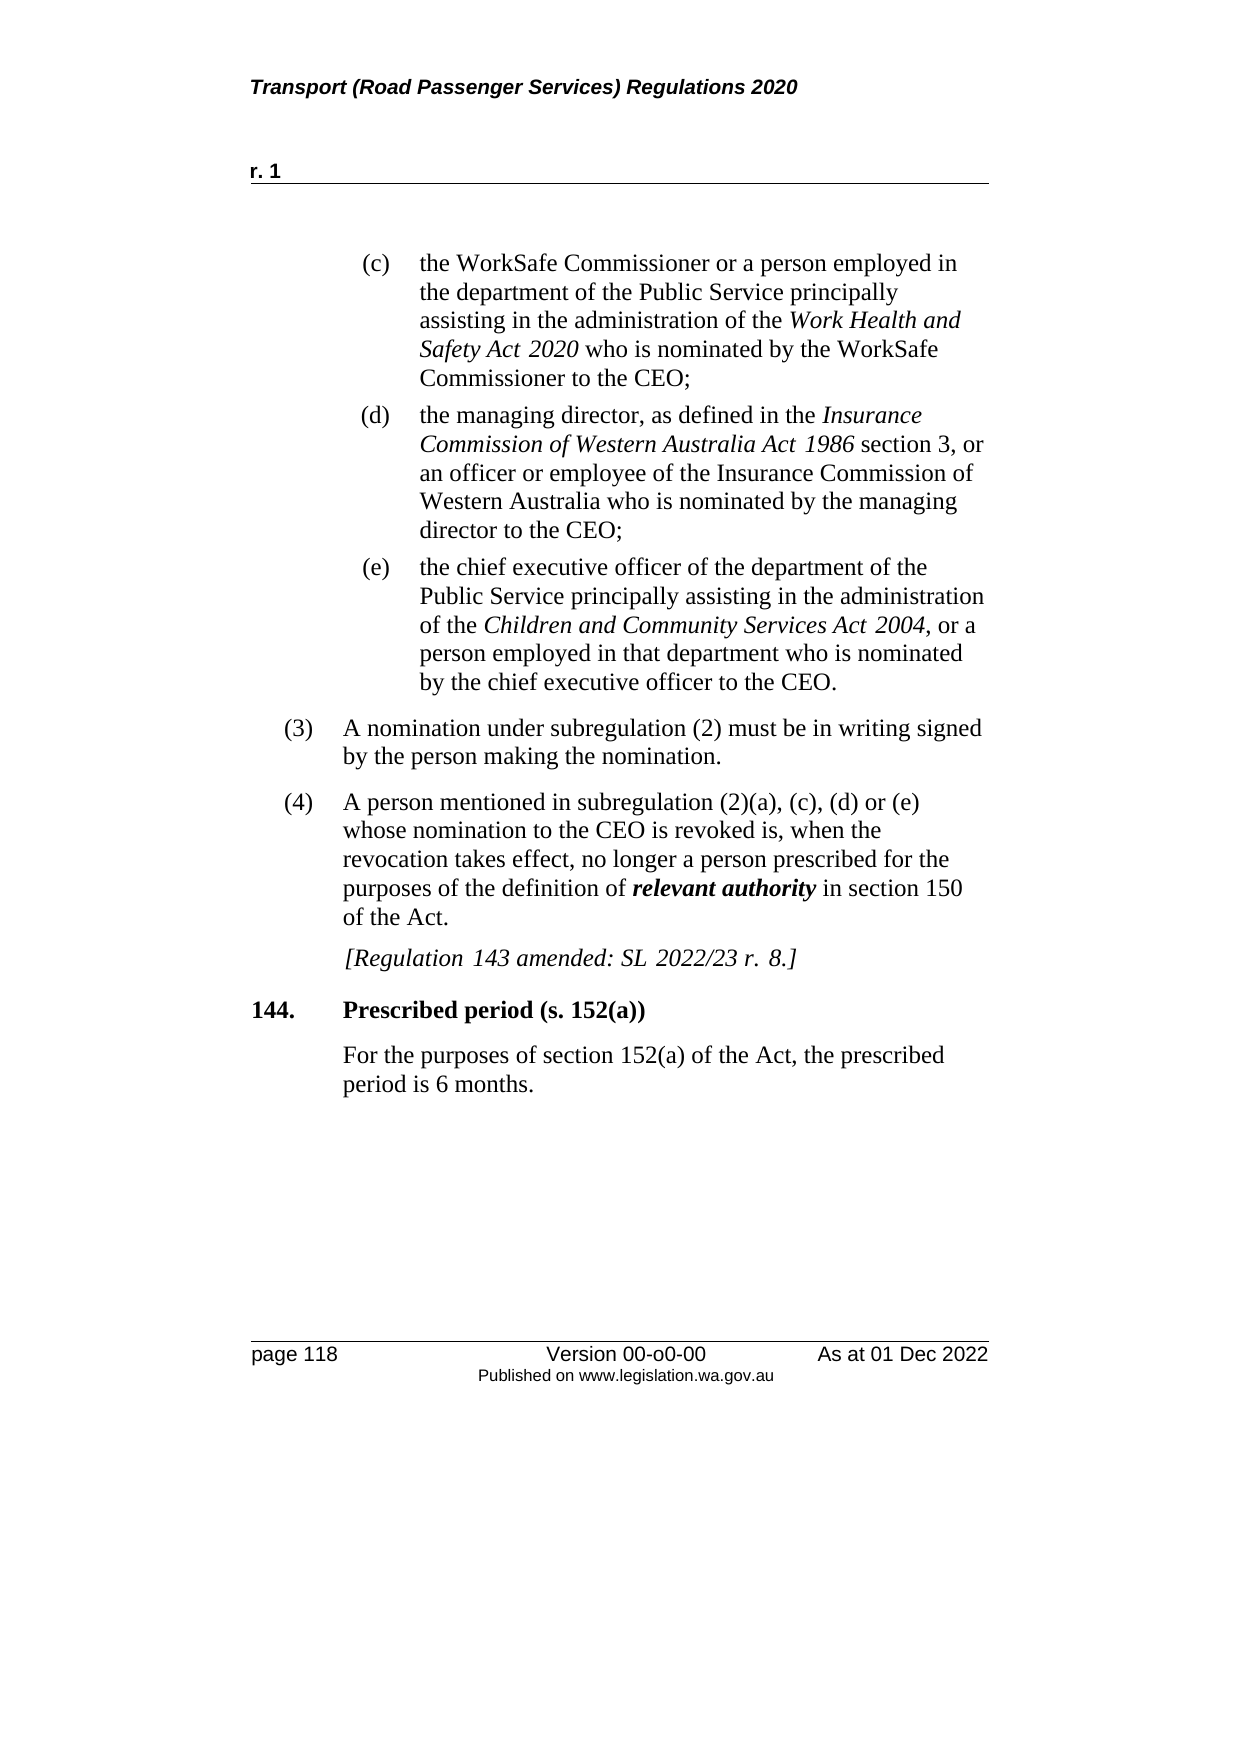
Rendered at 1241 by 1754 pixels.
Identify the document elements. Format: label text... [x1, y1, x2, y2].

text (3) A nomination under subregulation (2) must be in writing signed by the person making the nomination. [251, 713, 989, 770]
text (4) A person mentioned in subregulation (2)(a), (c), (d) or (e) whose nomination to the CEO is revoked is, when the revocation takes effect, no longer a person prescribed for the purposes of the definition of relevant authority in section 150 of the Act. [251, 787, 989, 931]
text (c) the WorkSafe Commissioner or a person employed in the department of the Public Service principally assisting in the administration of the Work Health and Safety Act 2020 who is nominated by the WorkSafe Commissioner to the CEO; [251, 248, 989, 392]
subtitle 144. Prescribed period (s. 152(a)) [251, 995, 989, 1023]
text For the purposes of section 152(a) of the Act, the prescribed period is 6 months. [251, 1040, 989, 1098]
text (d) the managing director, as defined in the Insurance Commission of Western Australia Act 1986 section 3, or an officer or employee of the Insurance Commission of Western Australia who is nominated by the managing director to the CEO; [251, 400, 989, 544]
text (e) the chief executive officer of the department of the Public Service principally assisting in the administration of the Children and Community Services Act 2004, or a person employed in that department who is nominated by the chief executive officer to the CEO. [251, 552, 989, 696]
text [Regulation 143 amended: SL 2022/23 r. 8.] [251, 943, 989, 972]
